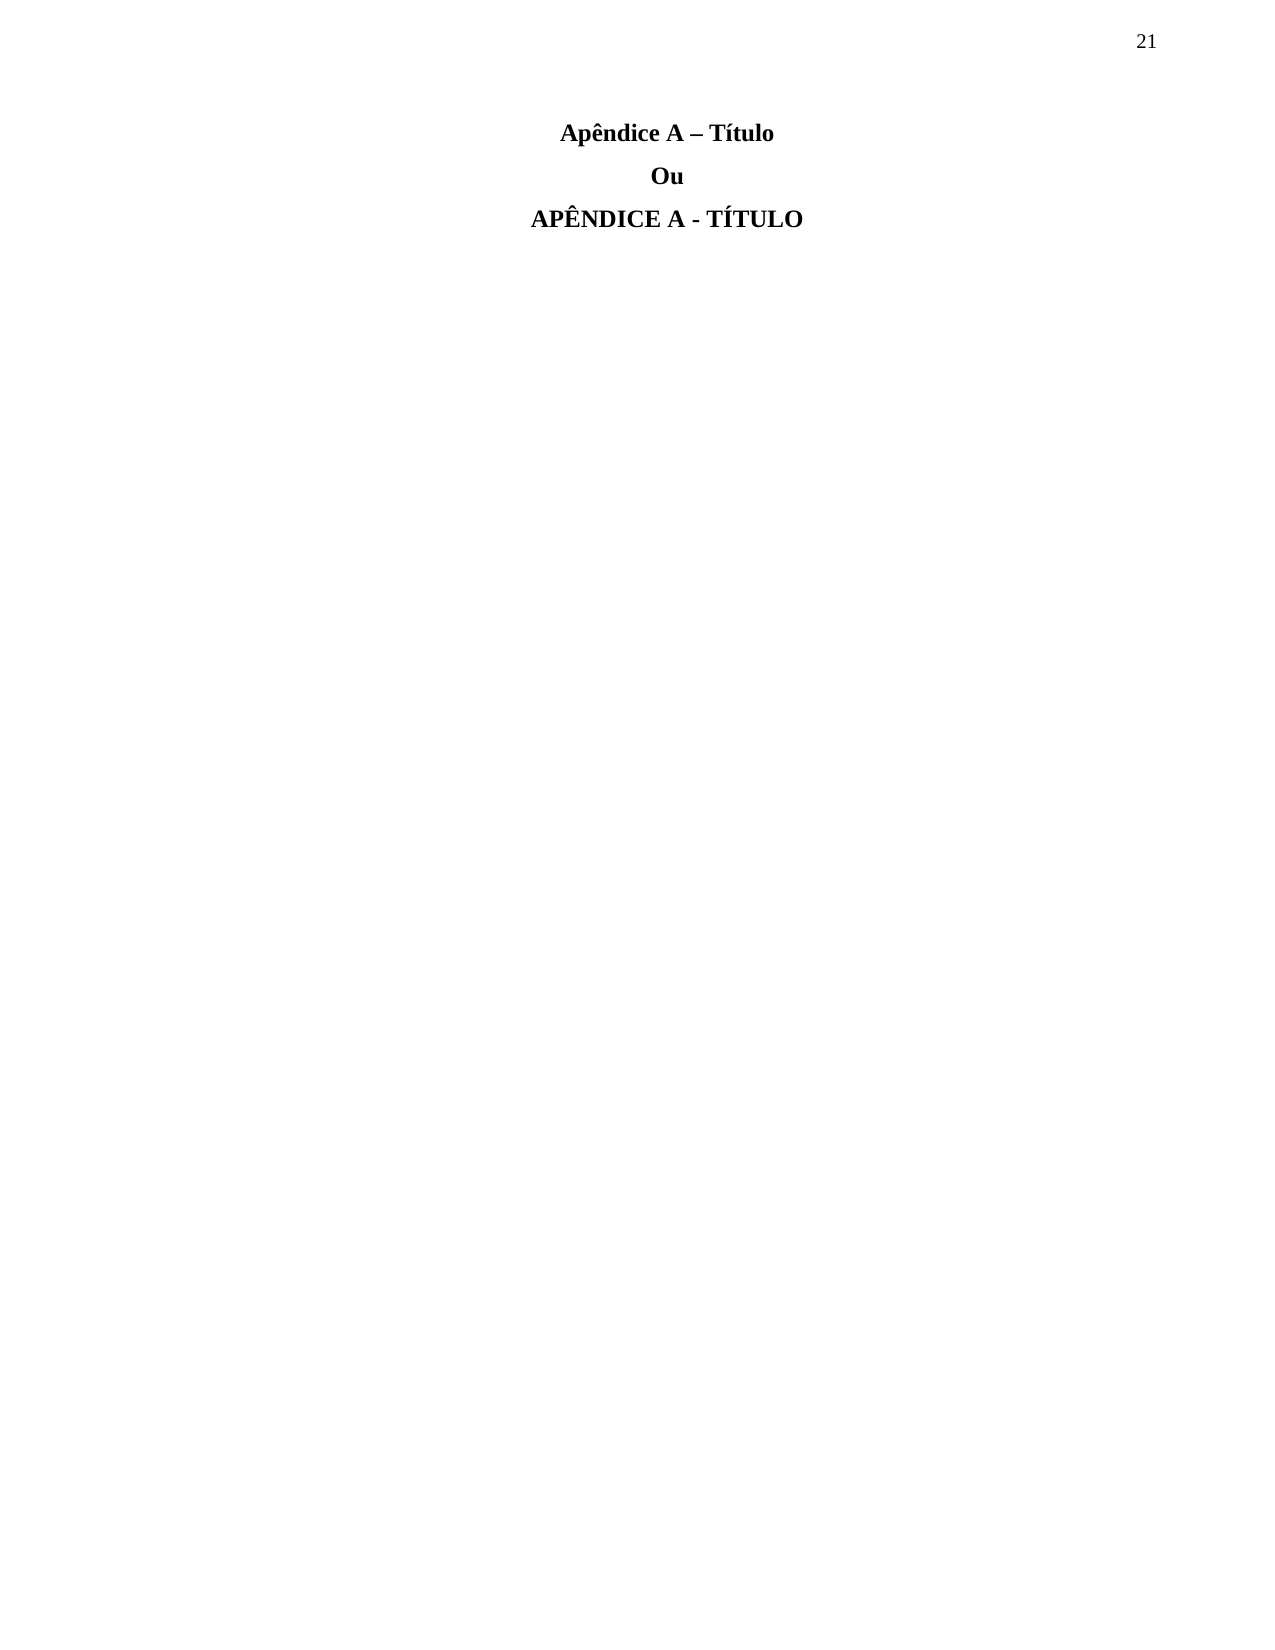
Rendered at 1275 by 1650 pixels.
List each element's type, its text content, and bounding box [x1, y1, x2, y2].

text Apêndice A – Título [177, 118, 1157, 147]
text APÊNDICE A - TÍTULO [177, 204, 1157, 233]
text Ou [177, 161, 1157, 190]
